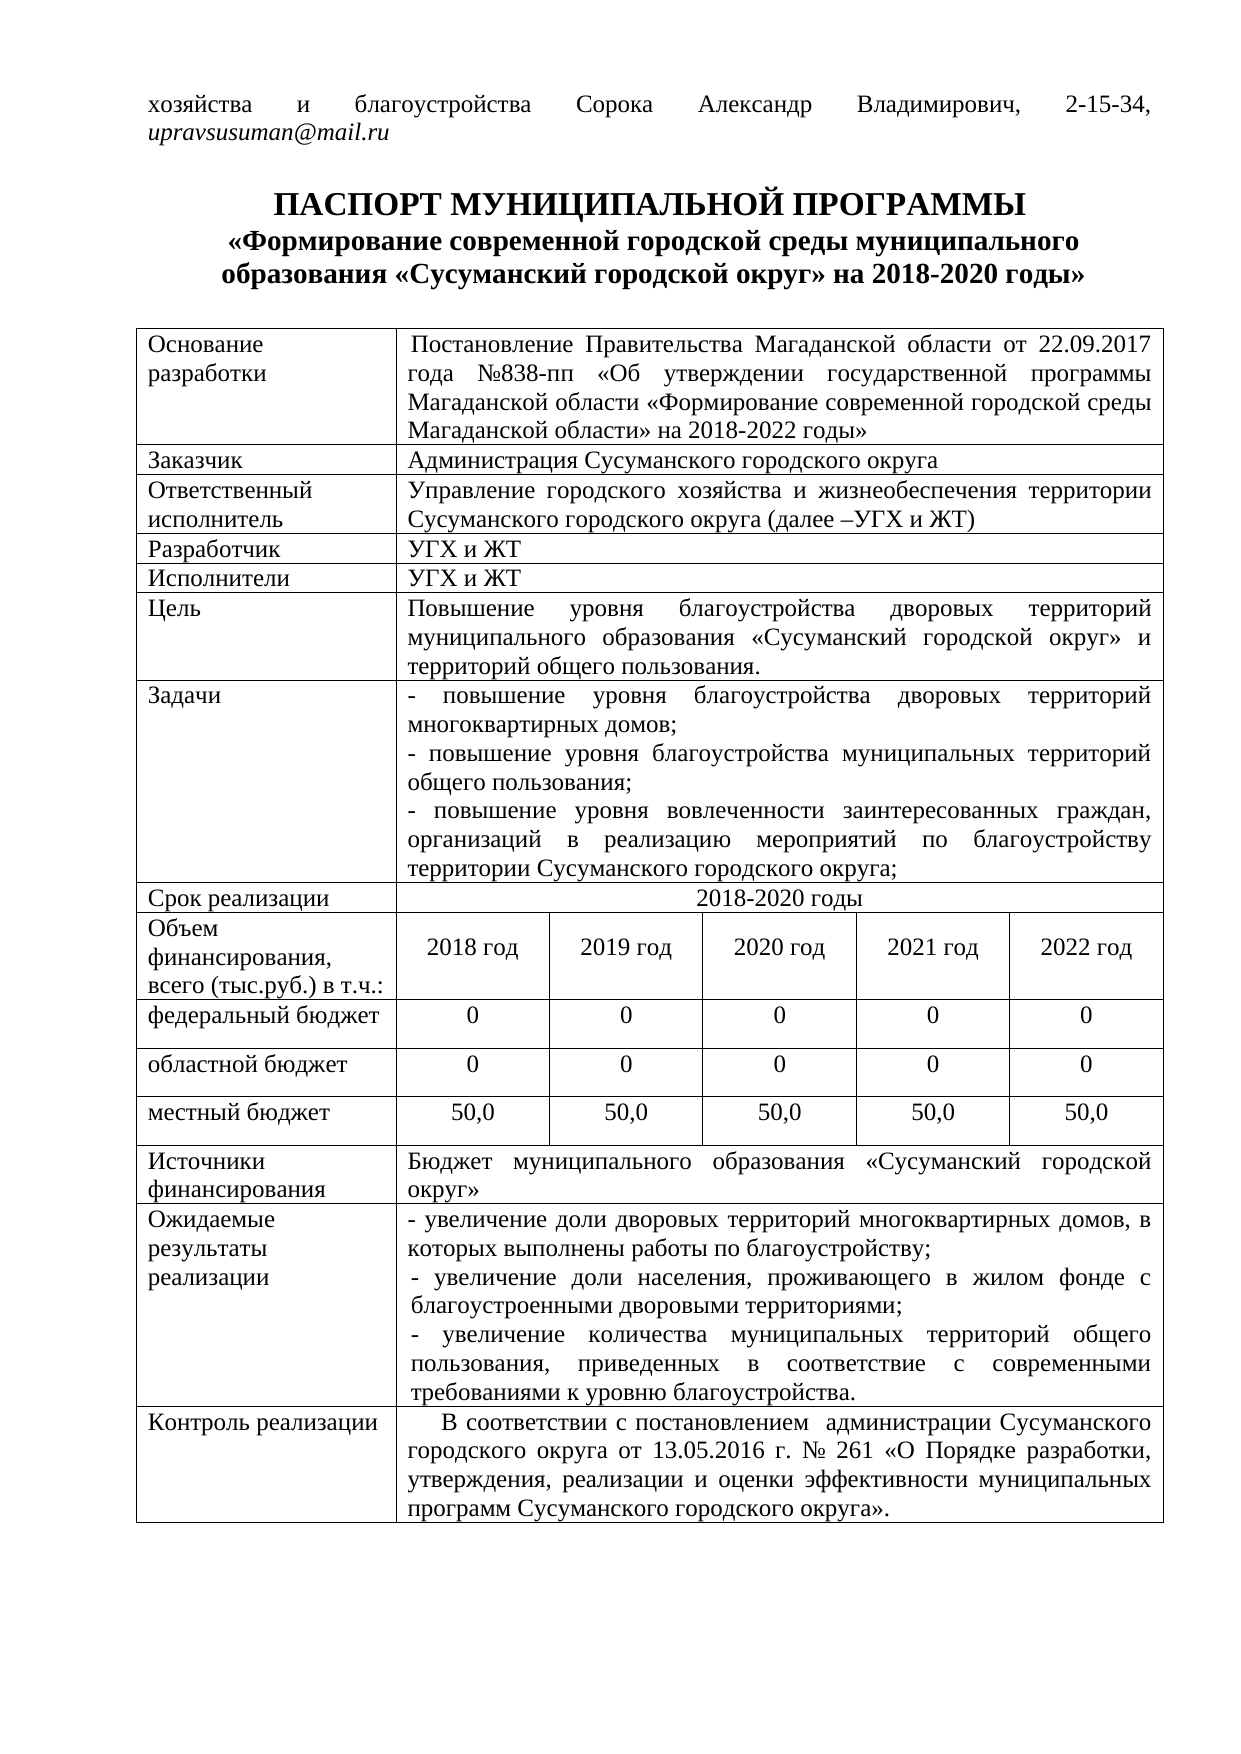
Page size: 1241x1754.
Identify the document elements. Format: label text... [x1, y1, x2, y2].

table_cell 2022 год [1010, 913, 1163, 999]
table_cell 2020 год [703, 913, 856, 999]
text «Формирование современной городской среды муниципального [148, 223, 1152, 256]
table_cell 2019 год [550, 913, 702, 999]
table_cell Управление городского хозяйства и жизнеобеспечения территории Сусуманского городского округа (далее –УГХ и ЖТ) [397, 475, 1163, 533]
table_cell 50,0 [703, 1097, 856, 1145]
table_cell местный бюджет [137, 1097, 396, 1145]
table_cell Объем финансирования, всего (тыс.руб.) в т.ч.: [137, 913, 396, 999]
table_cell УГХ и ЖТ [397, 534, 1163, 562]
table_header Основание разработки [137, 329, 396, 444]
table_cell Срок реализации [137, 883, 396, 912]
text образования «Сусуманский городской округ» на 2018-2020 годы» [148, 256, 1152, 290]
table_cell Задачи [137, 681, 396, 882]
table_cell Бюджет муниципального образования «Сусуманский городской округ» [397, 1146, 1163, 1203]
table_cell федеральный бюджет [137, 1000, 396, 1048]
table_cell Источники финансирования [137, 1146, 396, 1203]
table_cell Ответственный исполнитель [137, 475, 396, 533]
table_cell 50,0 [857, 1097, 1009, 1145]
table_cell 0 [857, 1049, 1009, 1096]
table_cell Ожидаемые результаты реализации [137, 1204, 396, 1406]
table_cell УГХ и ЖТ [397, 564, 1163, 592]
table_cell Заказчик [137, 445, 396, 474]
table_cell Исполнители [137, 564, 396, 592]
table_cell - увеличение доли дворовых территорий многоквартирных домов, в которых выполнены работы по благоустройству; - увеличение доли населения, проживающего в жилом фонде с благоустроенными дворовыми территориями; - увеличение количества муниципальных территорий общего пользования, приведенных в соответствие с современными требованиями к уровню благоустройства. [397, 1204, 1163, 1406]
table_cell 50,0 [550, 1097, 702, 1145]
table_cell 0 [397, 1000, 549, 1048]
table_cell 2021 год [857, 913, 1009, 999]
table_cell 0 [1010, 1049, 1163, 1096]
table_cell Контроль реализации [137, 1407, 396, 1522]
table_cell 0 [703, 1049, 856, 1096]
table_cell Разработчик [137, 534, 396, 562]
table_cell В соответствии с постановлением администрации Сусуманского городского округа от 13.05.2016 г. № 261 «О Порядке разработки, утверждения, реализации и оценки эффективности муниципальных программ Сусуманского городского округа». [397, 1407, 1163, 1522]
text ПАСПОРТ МУНИЦИПАЛЬНОЙ ПРОГРАММЫ [148, 184, 1152, 223]
table_cell 0 [1010, 1000, 1163, 1048]
table_cell 50,0 [1010, 1097, 1163, 1145]
table_cell Повышение уровня благоустройства дворовых территорий муниципального образования «Сусуманский городской округ» и территорий общего пользования. [397, 593, 1163, 679]
table_cell 0 [397, 1049, 549, 1096]
table_cell Цель [137, 593, 396, 679]
table_cell 2018 год [397, 913, 549, 999]
table_cell 2018-2020 годы [397, 883, 1163, 912]
table_cell 0 [550, 1000, 702, 1048]
table_cell 50,0 [397, 1097, 549, 1145]
table_cell областной бюджет [137, 1049, 396, 1096]
table_cell 0 [857, 1000, 1009, 1048]
table_header Постановление Правительства Магаданской области от 22.09.2017 года №838-пп «Об утверждении государственной программы Магаданской области «Формирование современной городской среды Магаданской области» на 2018-2022 годы» [397, 329, 1163, 444]
table_cell - повышение уровня благоустройства дворовых территорий многоквартирных домов; - повышение уровня благоустройства муниципальных территорий общего пользования; - повышение уровня вовлеченности заинтересованных граждан, организаций в реализацию мероприятий по благоустройству территории Сусуманского городского округа; [397, 681, 1163, 882]
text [148, 89, 1152, 146]
table_cell 0 [550, 1049, 702, 1096]
table_cell 0 [703, 1000, 856, 1048]
table_cell Администрация Сусуманского городского округа [397, 445, 1163, 474]
